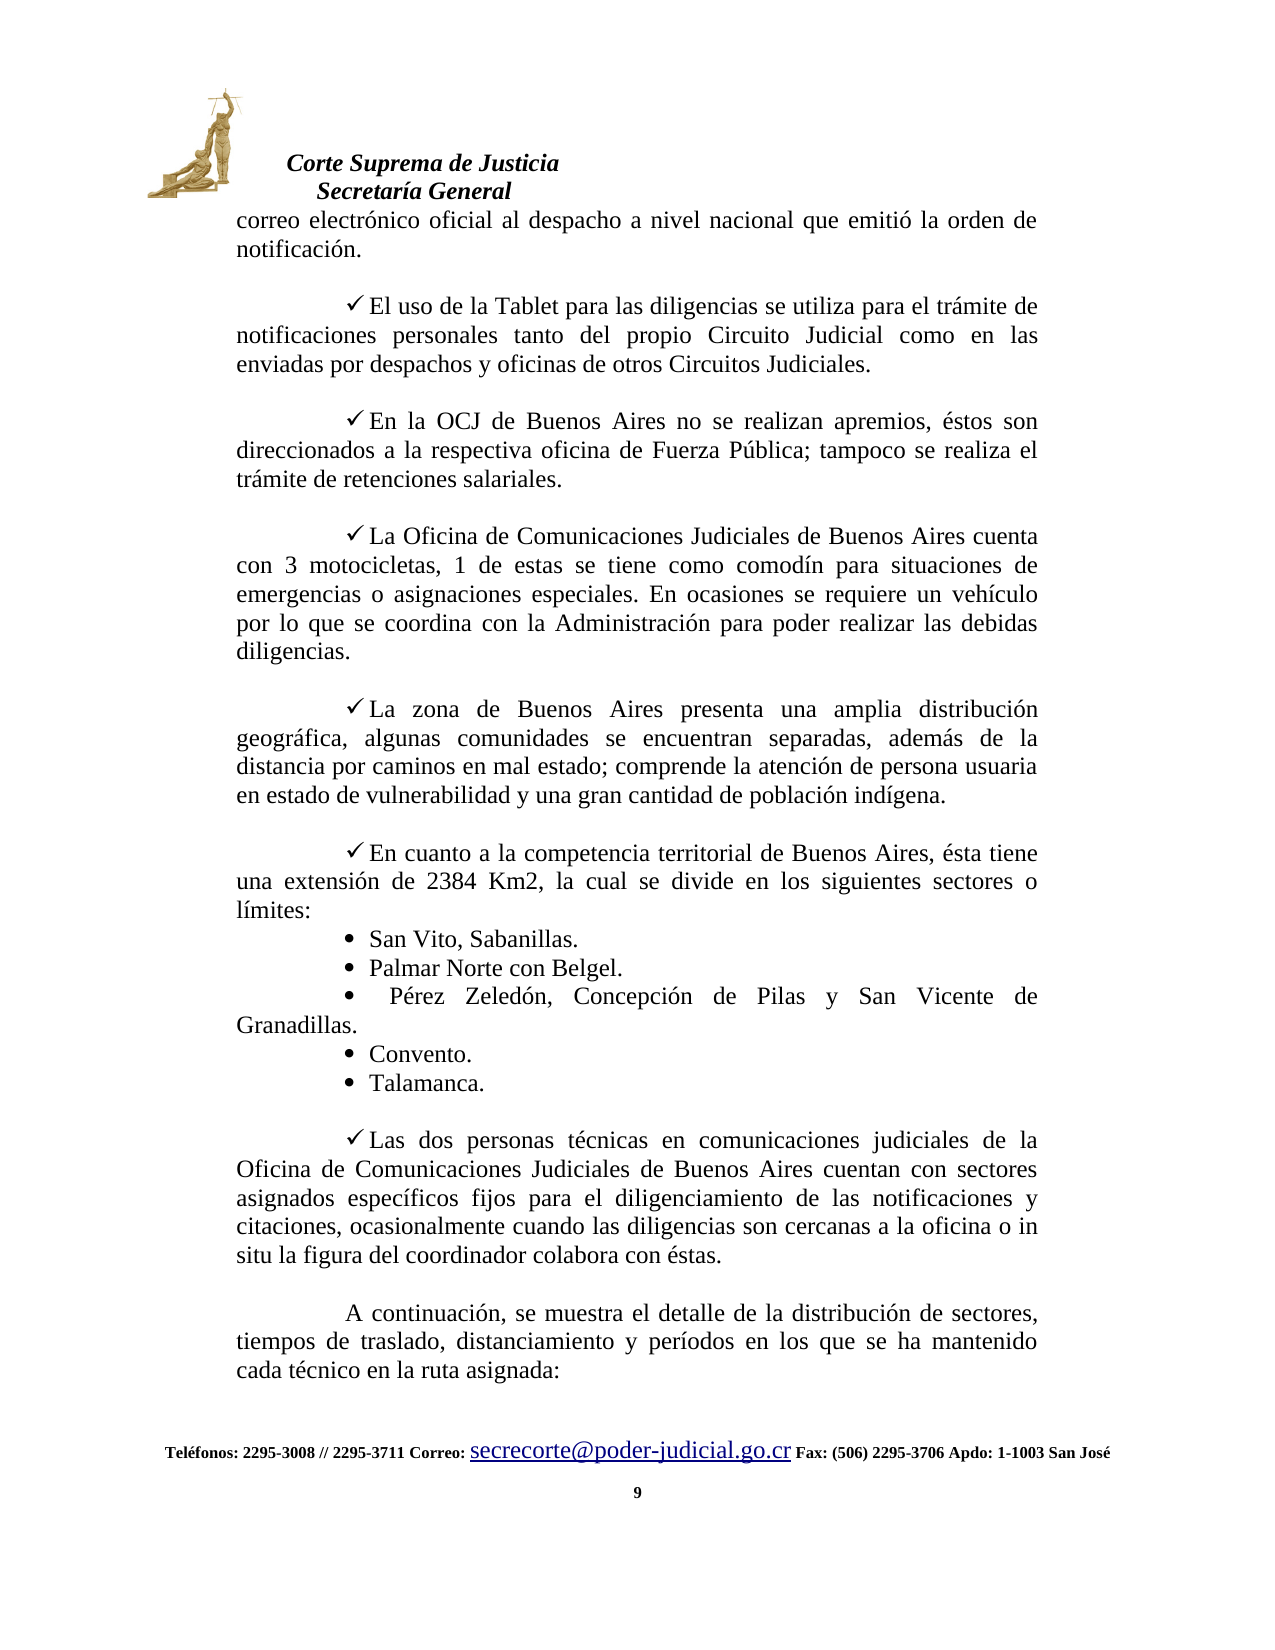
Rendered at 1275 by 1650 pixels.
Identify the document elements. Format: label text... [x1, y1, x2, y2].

list La zona de Buenos Aires presenta una amplia distribución geográfica, algunas comunidades se encuentran separadas, además de la distancia por caminos en mal estado; comprende la atención de persona usuaria en estado de vulnerabilidad y una gran cantidad de población indígena. [236, 694, 1039, 809]
list En cuanto a la competencia territorial de Buenos Aires, ésta tiene una extensión de 2384 Km2, la cual se divide en los siguientes sectores o límites: [236, 838, 1039, 924]
list Talamanca. [236, 1068, 1039, 1096]
text A continuación, se muestra el detalle de la distribución de sectores, tiempos de traslado, distanciamiento y períodos en los que se ha mantenido cada técnico en la ruta asignada: [236, 1298, 1039, 1384]
list Pérez Zeledón, Concepción de Pilas y San Vicente de Granadillas. [236, 981, 1039, 1039]
list El uso de la Tablet para las diligencias se utiliza para el trámite de notificaciones personales tanto del propio Circuito Judicial como en las enviadas por despachos y oficinas de otros Circuitos Judiciales. [236, 291, 1039, 378]
list Convento. [236, 1039, 1039, 1068]
list Palmar Norte con Belgel. [236, 953, 1039, 981]
list San Vito, Sabanillas. [236, 924, 1039, 953]
list La Oficina de Comunicaciones Judiciales de Buenos Aires cuenta con 3 motocicletas, 1 de estas se tiene como comodín para situaciones de emergencias o asignaciones especiales. En ocasiones se requiere un vehículo por lo que se coordina con la Administración para poder realizar las debidas diligencias. [236, 521, 1039, 665]
picture [147, 88, 246, 198]
list Las dos personas técnicas en comunicaciones judiciales de la Oficina de Comunicaciones Judiciales de Buenos Aires cuentan con sectores asignados específicos fijos para el diligenciamiento de las notificaciones y citaciones, ocasionalmente cuando las diligencias son cercanas a la oficina o in situ la figura del coordinador colabora con éstas. [236, 1125, 1039, 1269]
list En la OCJ de Buenos Aires no se realizan apremios, éstos son direccionados a la respectiva oficina de Fuerza Pública; tampoco se realiza el trámite de retenciones salariales. [236, 406, 1039, 493]
